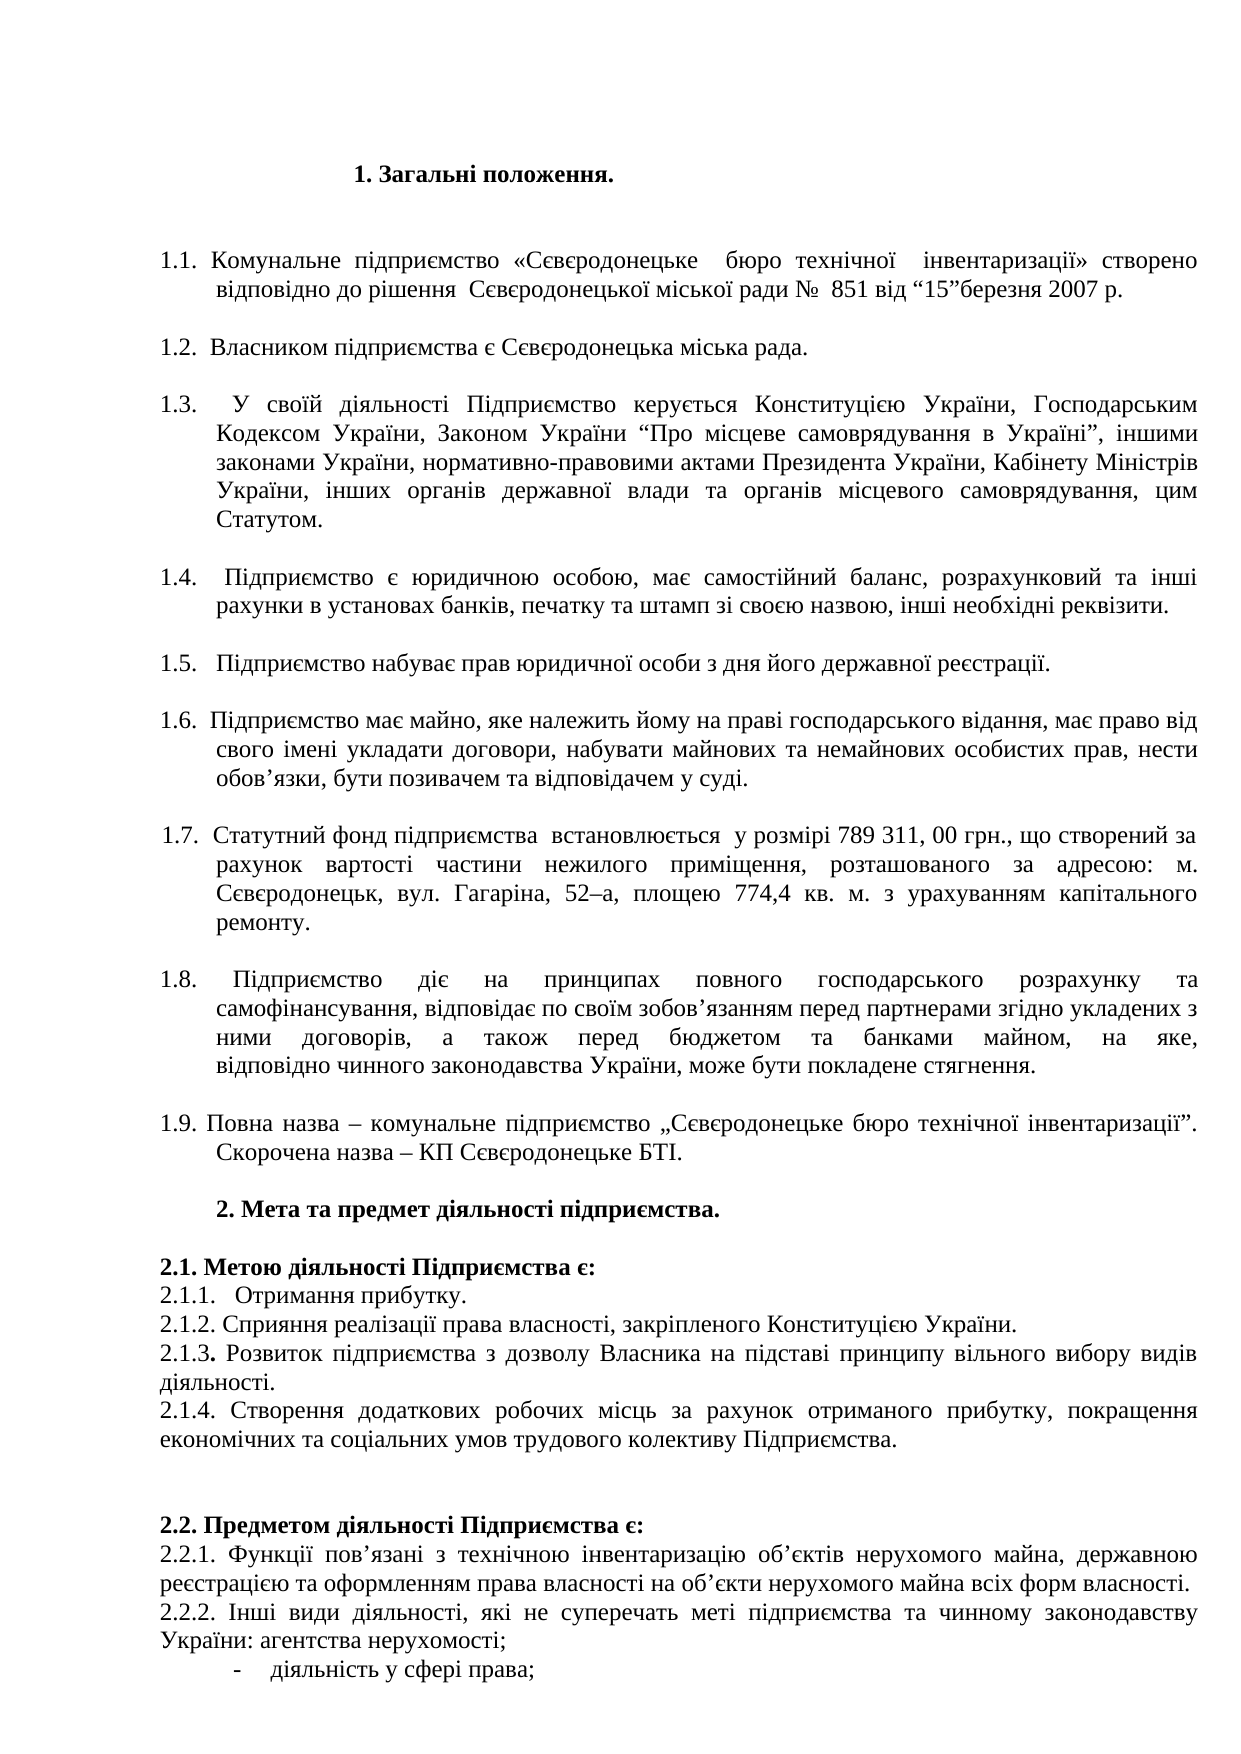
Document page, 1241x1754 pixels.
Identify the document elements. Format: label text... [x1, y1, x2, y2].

list діяльність у сфері права; [233, 1654, 1199, 1683]
text 1.4. Підприємство є юридичною особою, має самостійний баланс, розрахунковий та інші рахунки в установах банків, печатку та штамп зі своєю назвою, інші необхідні реквізити. [159, 562, 1199, 619]
text 2.2.2. Інші види діяльності, які не суперечать меті підприємства та чинному законодавству України: агентства нерухомості; [159, 1597, 1199, 1654]
text 2.2.1. Функції пов’язані з технічною інвентаризацію об’єктів нерухомого майна, державною реєстрацією та оформленням права власності на об’єкти нерухомого майна всіх форм власності. [159, 1539, 1199, 1597]
text 2.1. Метою діяльності Підприємства є: [159, 1252, 1199, 1281]
text 2.1.1. Отримання прибутку. [159, 1281, 1199, 1309]
text 1.6. Підприємство має майно, яке належить йому на праві господарського відання, має право від свого імені укладати договори, набувати майнових та немайнових особистих прав, нести обов’язки, бути позивачем та відповідачем у суді. [159, 706, 1199, 792]
text 2.1.3. Розвиток підприємства з дозволу Власника на підставі принципу вільного вибору видів діяльності. [159, 1338, 1199, 1396]
text 1.9. Повна назва – комунальне підприємство „Сєвєродонецьке бюро технічної інвентаризації”. Скорочена назва – КП Сєвєродонецьке БТІ. [159, 1108, 1199, 1166]
text 2.1.4. Створення додаткових робочих місць за рахунок отриманого прибутку, покращення економічних та соціальних умов трудового колективу Підприємства. [159, 1396, 1199, 1453]
text 2.1.2. Сприяння реалізації права власності, закріпленого Конституцією України. [159, 1309, 1199, 1338]
text 1.3. У своїй діяльності Підприємство керується Конституцією України, Господарським Кодексом України, Законом України “Про місцеве самоврядування в Україні”, іншими законами України, нормативно-правовими актами Президента України, Кабінету Міністрів України, інших органів державної влади та органів місцевого самоврядування, цим Статутом. [159, 389, 1199, 533]
text 1.8. Підприємство діє на принципах повного господарського розрахунку та самофінансування, відповідає по своїм зобов’язанням перед партнерами згідно укладених з ними договорів, а також перед бюджетом та банками майном, на яке, відповідно чинного законодавства України, може бути покладене стягнення. [159, 964, 1199, 1079]
text 1.5. Підприємство набуває прав юридичної особи з дня його державної реєстрації. [159, 648, 1199, 677]
text 2.2. Предметом діяльності Підприємства є: [159, 1511, 1199, 1539]
text 2. Мета та предмет діяльності підприємства. [216, 1194, 1199, 1223]
text 1. Загальні положення. [353, 159, 1199, 188]
text 1.7. Статутний фонд підприємства встановлюється у розмірі 789 311, 00 грн., що створений за рахунок вартості частини нежилого приміщення, розташованого за адресою: м. Сєвєродонецьк, вул. Гагаріна, 52–а, площею 774,4 кв. м. з урахуванням капітального ремонту. [141, 821, 1199, 936]
text 1.1. Комунальне підприємство «Сєвєродонецьке бюро технічної інвентаризації» створено відповідно до рішення Сєвєродонецької міської ради № 851 від “15”березня 2007 р. [159, 246, 1199, 303]
text 1.2. Власником підприємства є Сєвєродонецька міська рада. [159, 332, 1199, 361]
